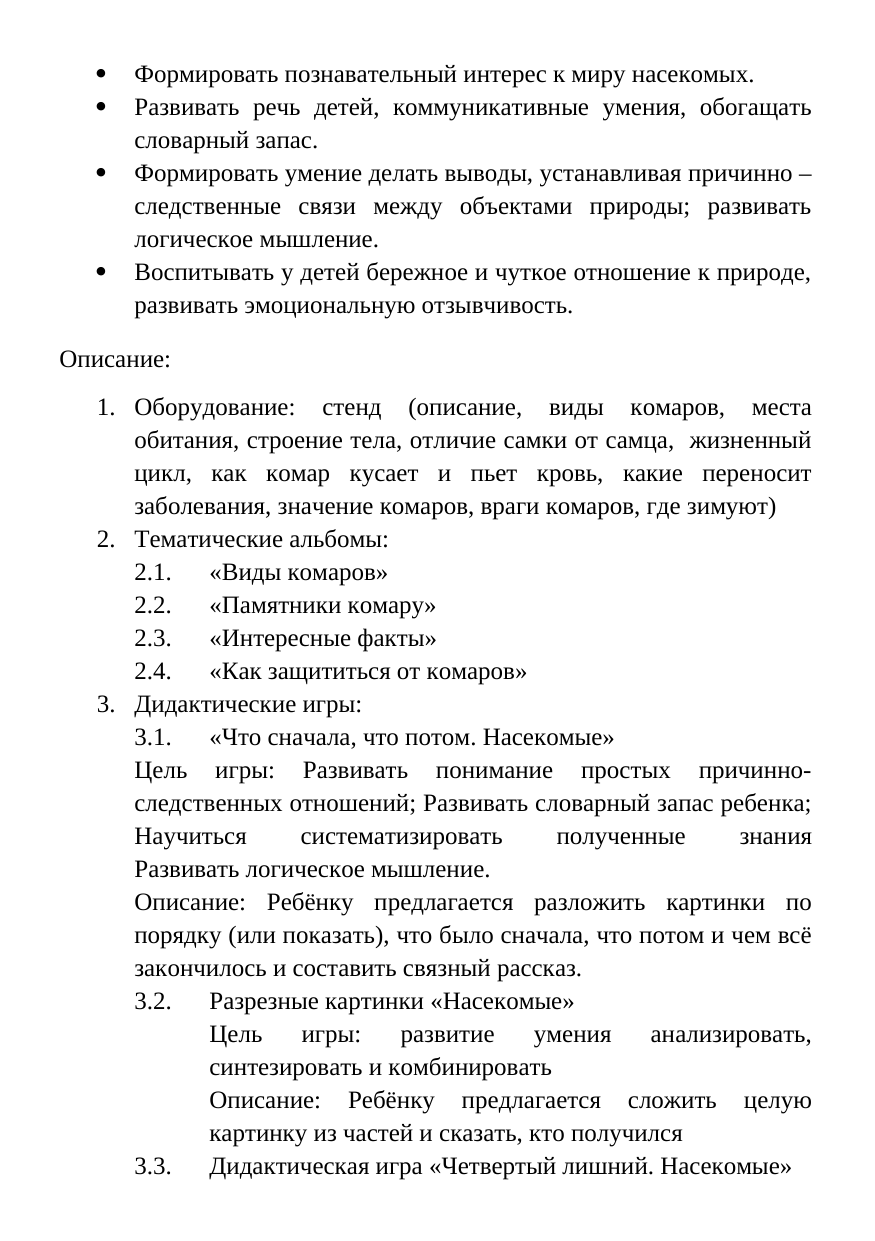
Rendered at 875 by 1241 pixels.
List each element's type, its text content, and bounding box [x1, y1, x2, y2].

list Развивать речь детей, коммуникативные умения, обогащать словарный запас. [97, 92, 812, 154]
list Формировать познавательный интерес к миру насекомых. [97, 59, 812, 88]
list Воспитывать у детей бережное и чуткое отношение к природе, развивать эмоциональную отзывчивость. [97, 257, 812, 319]
list Разрезные картинки «Насекомые» [134, 986, 812, 1015]
list Описание: Ребёнку предлагается сложить целую картинку из частей и сказать, кто получился [209, 1085, 812, 1147]
list Дидактические игры: [97, 689, 812, 718]
text Описание: [59, 344, 812, 373]
list Цель игры: развитие умения анализировать, синтезировать и комбинировать [209, 1019, 812, 1081]
list Дидактическая игра «Четвертый лишний. Насекомые» [134, 1151, 812, 1180]
list Цель игры: Развивать понимание простых причинно-следственных отношений; Развивать словарный запас ребенка; Научиться систематизировать полученные знания Развивать логическое мышление. [134, 755, 812, 883]
list «Что сначала, что потом. Насекомые» [134, 722, 812, 751]
list «Интересные факты» [134, 623, 812, 652]
list «Памятники комару» [134, 590, 812, 619]
list «Виды комаров» [134, 557, 812, 586]
list Оборудование: стенд (описание, виды комаров, места обитания, строение тела, отличие самки от самца, жизненный цикл, как комар кусает и пьет кровь, какие переносит заболевания, значение комаров, враги комаров, где зимуют) [97, 392, 812, 520]
list Описание: Ребёнку предлагается разложить картинки по порядку (или показать), что было сначала, что потом и чем всё закончилось и составить связный рассказ. [134, 887, 812, 982]
list Формировать умение делать выводы, устанавливая причинно – следственные связи между объектами природы; развивать логическое мышление. [97, 158, 812, 253]
list «Как защититься от комаров» [134, 656, 812, 685]
list Тематические альбомы: [97, 524, 812, 553]
